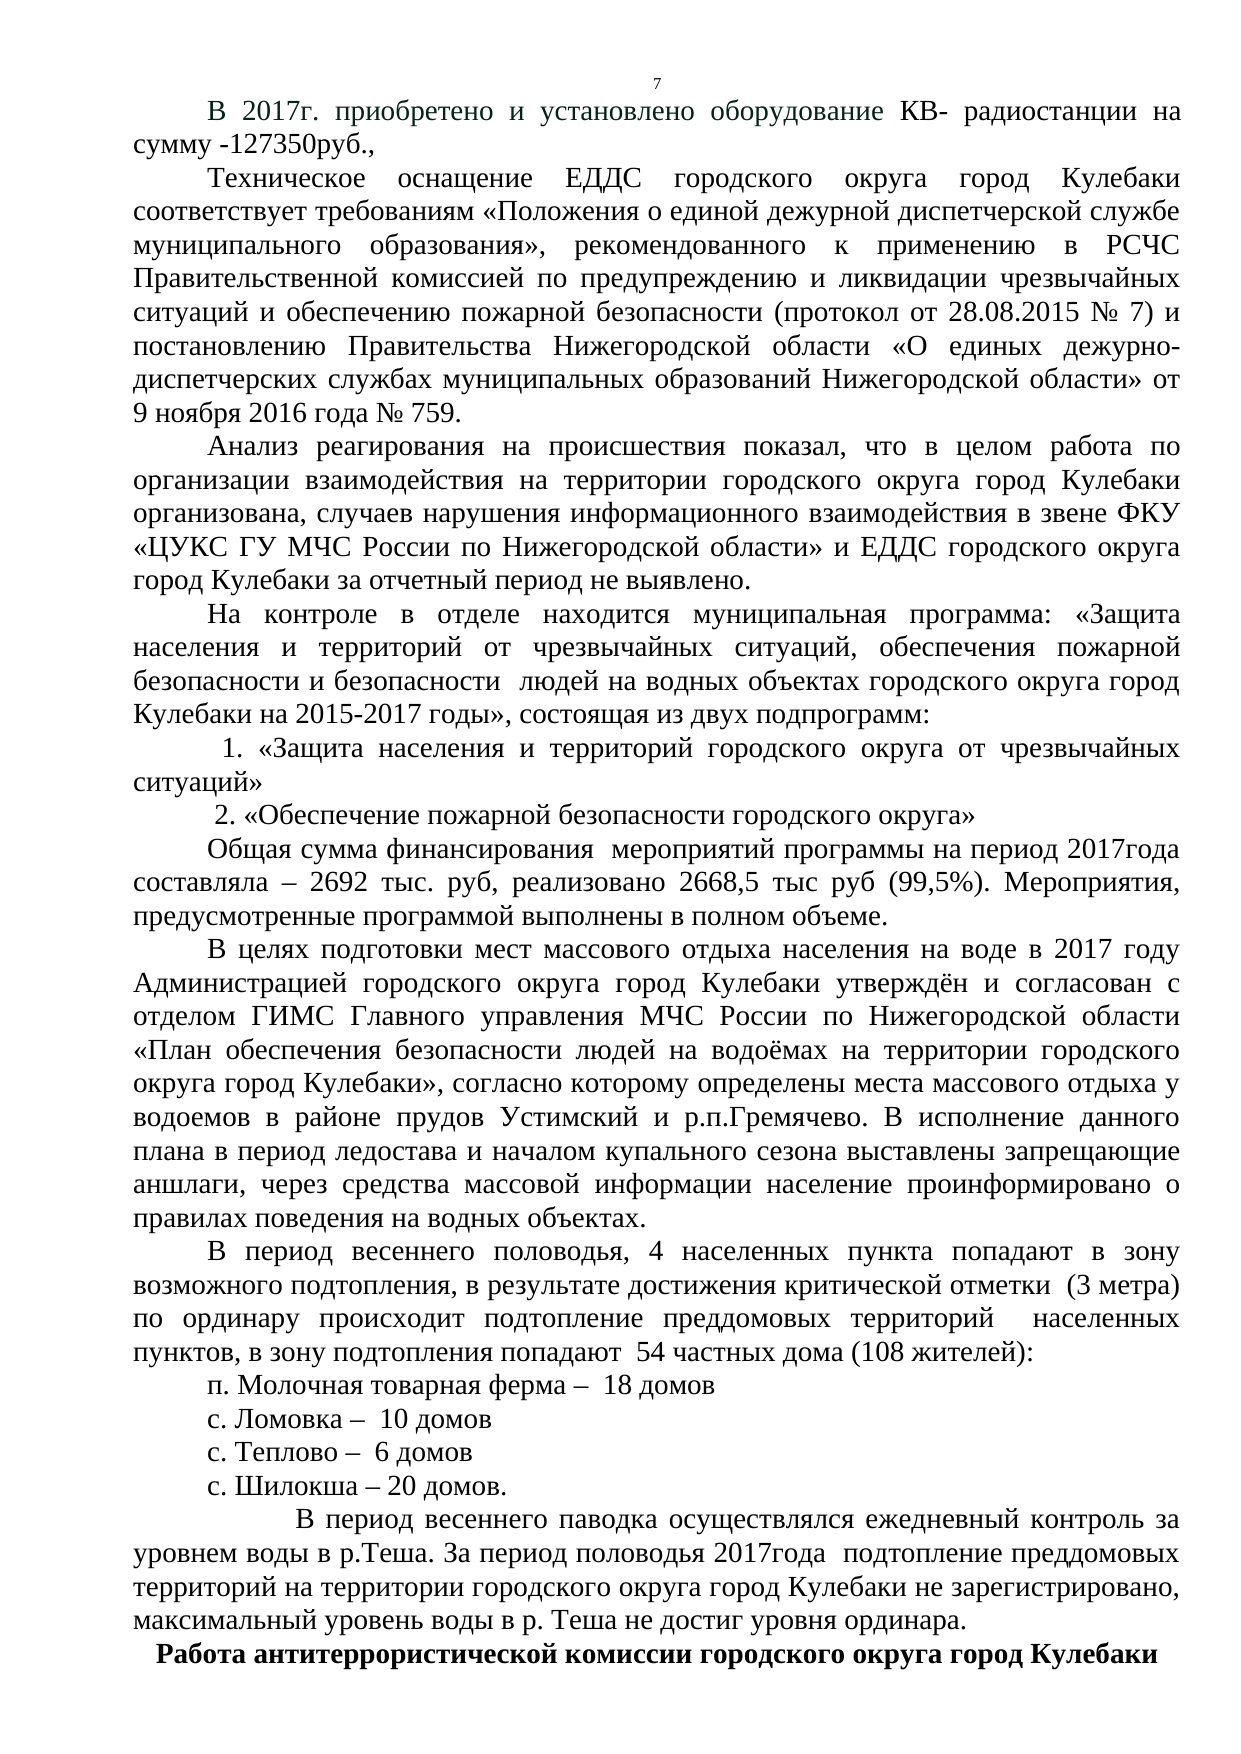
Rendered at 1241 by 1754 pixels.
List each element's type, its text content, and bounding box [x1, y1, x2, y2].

text Техническое оснащение ЕДДС городского округа город Кулебаки соответствует требованиям «Положения о единой дежурной диспетчерской службе муниципального образования», рекомендованного к применению в РСЧС Правительственной комиссией по предупреждению и ликвидации чрезвычайных ситуаций и обеспечению пожарной безопасности (протокол от 28.08.2015 № 7) и постановлению Правительства Нижегородской области «О единых дежурно-диспетчерских службах муниципальных образований Нижегородской области» от 9 ноября 2016 года № 759. [133, 160, 1181, 428]
text В период весеннего половодья, 4 населенных пункта попадают в зону возможного подтопления, в результате достижения критической отметки (3 метра) по ординару происходит подтопление преддомовых территорий населенных пунктов, в зону подтопления попадают 54 частных дома (108 жителей): [133, 1233, 1181, 1367]
text п. Молочная товарная ферма – 18 домов [133, 1367, 1181, 1401]
text с. Ломовка – 10 домов [133, 1401, 1181, 1434]
text В 2017г. приобретено и установлено оборудование КВ- радиостанции на сумму -127350руб., [133, 93, 1181, 160]
text В целях подготовки мест массового отдыха населения на воде в 2017 году Администрацией городского округа город Кулебаки утверждён и согласован с отделом ГИМС Главного управления МЧС России по Нижегородской области «План обеспечения безопасности людей на водоёмах на территории городского округа город Кулебаки», согласно которому определены места массового отдыха у водоемов в районе прудов Устимский и р.п.Гремячево. В исполнение данного плана в период ледостава и началом купального сезона выставлены запрещающие аншлаги, через средства массовой информации население проинформировано о правилах поведения на водных объектах. [133, 931, 1181, 1233]
text 2. «Обеспечение пожарной безопасности городского округа» [133, 797, 1181, 831]
text с. Теплово – 6 домов [133, 1434, 1181, 1468]
text В период весеннего паводка осуществлялся ежедневный контроль за уровнем воды в р.Теша. За период половодья 2017года подтопление преддомовых территорий на территории городского округа город Кулебаки не зарегистрировано, максимальный уровень воды в р. Теша не достиг уровня ординара. [133, 1502, 1181, 1636]
text Общая сумма финансирования мероприятий программы на период 2017года составляла – 2692 тыс. руб, реализовано 2668,5 тыс руб (99,5%). Мероприятия, предусмотренные программой выполнены в полном объеме. [133, 831, 1181, 931]
text Работа антитеррористической комиссии городского округа город Кулебаки [133, 1636, 1181, 1669]
text 1. «Защита населения и территорий городского округа от чрезвычайных ситуаций» [133, 730, 1181, 797]
text с. Шилокша – 20 домов. [133, 1468, 1181, 1502]
text Анализ реагирования на происшествия показал, что в целом работа по организации взаимодействия на территории городского округа город Кулебаки организована, случаев нарушения информационного взаимодействия в звене ФКУ «ЦУКС ГУ МЧС России по Нижегородской области» и ЕДДС городского округа город Кулебаки за отчетный период не выявлено. [133, 428, 1181, 596]
text На контроле в отделе находится муниципальная программа: «Защита населения и территорий от чрезвычайных ситуаций, обеспечения пожарной безопасности и безопасности людей на водных объектах городского округа город Кулебаки на 2015-2017 годы», состоящая из двух подпрограмм: [133, 596, 1181, 730]
